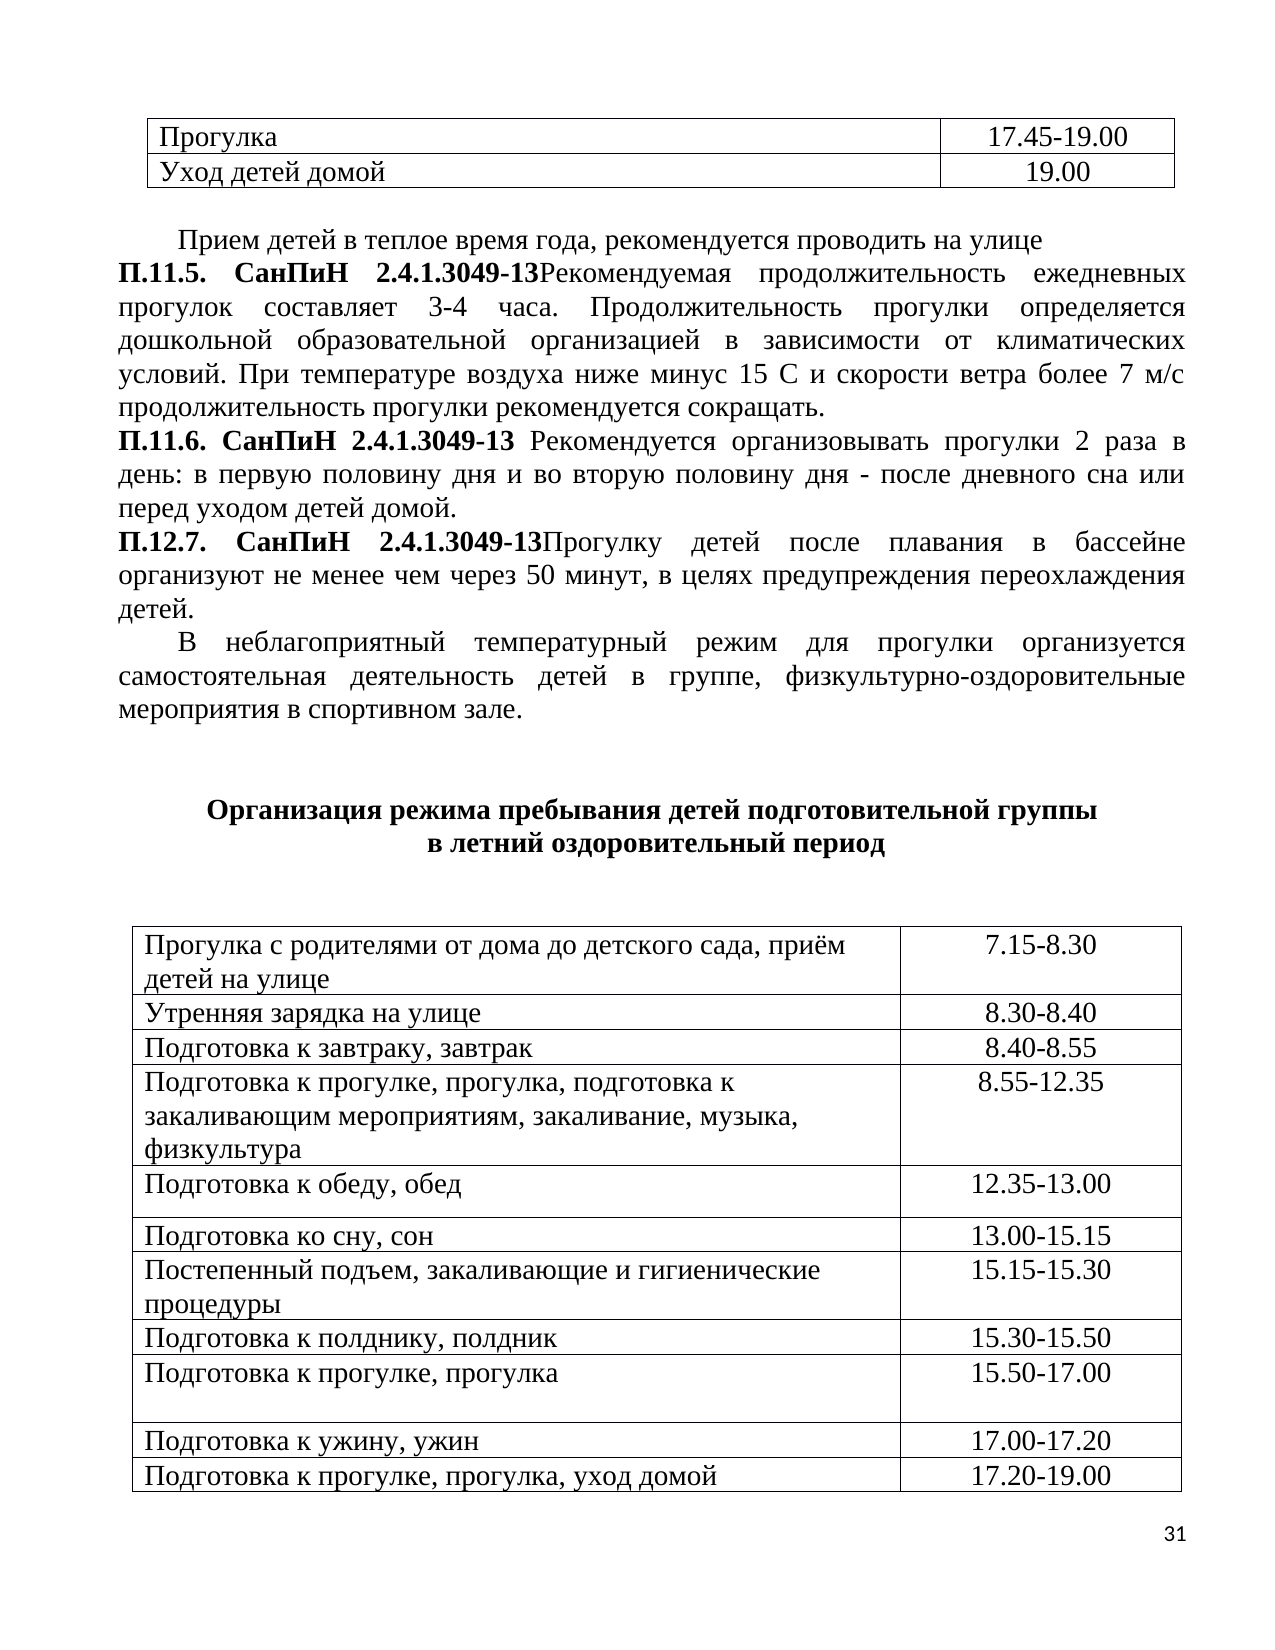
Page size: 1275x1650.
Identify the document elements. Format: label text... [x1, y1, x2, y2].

table_cell 17.20-19.00 [901, 1458, 1181, 1491]
table_cell Подготовка к прогулке, прогулка, уход домой [133, 1458, 900, 1491]
table_cell Подготовка к ужину, ужин [133, 1423, 900, 1457]
table_cell 15.50-17.00 [901, 1355, 1181, 1422]
text В неблагоприятный температурный режим для прогулки организуется самостоятельная деятельность детей в группе, физкультурно-оздоровительные мероприятия в спортивном зале. [118, 624, 1186, 725]
table_cell 19.00 [941, 154, 1174, 187]
table_cell 13.00-15.15 [901, 1218, 1181, 1251]
text Прием детей в теплое время года, рекомендуется проводить на улице [118, 222, 1186, 255]
table_cell Подготовка к прогулке, прогулка [133, 1355, 900, 1422]
table_cell Уход детей домой [148, 154, 940, 187]
text в летний оздоровительный период [118, 826, 1186, 859]
table_header 7.15-8.30 [901, 927, 1181, 994]
table_cell Подготовка к прогулке, прогулка, подготовка к закаливающим мероприятиям, закаливание, музыка, физкультура [133, 1065, 900, 1165]
text П.11.6. СанПиН 2.4.1.3049-13 Рекомендуется организовывать прогулки 2 раза в день: в первую половину дня и во вторую половину дня - после дневного сна или перед уходом детей домой. [118, 423, 1186, 524]
table_cell Подготовка к обеду, обед [133, 1166, 900, 1217]
table_cell 8.30-8.40 [901, 995, 1181, 1029]
table_cell Утренняя зарядка на улице [133, 995, 900, 1029]
text П.11.5. СанПиН 2.4.1.3049-13Рекомендуемая продолжительность ежедневных прогулок составляет 3-4 часа. Продолжительность прогулки определяется дошкольной образовательной организацией в зависимости от климатических условий. При температуре воздуха ниже минус 15 С и скорости ветра более 7 м/с продолжительность прогулки рекомендуется сокращать. [118, 255, 1186, 423]
table_cell Прогулка [148, 119, 940, 153]
table_cell Постепенный подъем, закаливающие и гигиенические процедуры [133, 1252, 900, 1319]
table_cell 12.35-13.00 [901, 1166, 1181, 1217]
table_cell 17.00-17.20 [901, 1423, 1181, 1457]
table_cell 17.45-19.00 [941, 119, 1174, 153]
table_cell 8.40-8.55 [901, 1030, 1181, 1063]
text Организация режима пребывания детей подготовительной группы [118, 792, 1186, 826]
table_cell 8.55-12.35 [901, 1065, 1181, 1165]
table_header Прогулка с родителями от дома до детского сада, приём детей на улице [133, 927, 900, 994]
table_cell 15.30-15.50 [901, 1320, 1181, 1354]
text П.12.7. СанПиН 2.4.1.3049-13Прогулку детей после плавания в бассейне организуют не менее чем через 50 минут, в целях предупреждения переохлаждения детей. [118, 524, 1186, 624]
table_cell 15.15-15.30 [901, 1252, 1181, 1319]
table_cell Подготовка к полднику, полдник [133, 1320, 900, 1354]
table_cell Подготовка ко сну, сон [133, 1218, 900, 1251]
table_cell Подготовка к завтраку, завтрак [133, 1030, 900, 1063]
